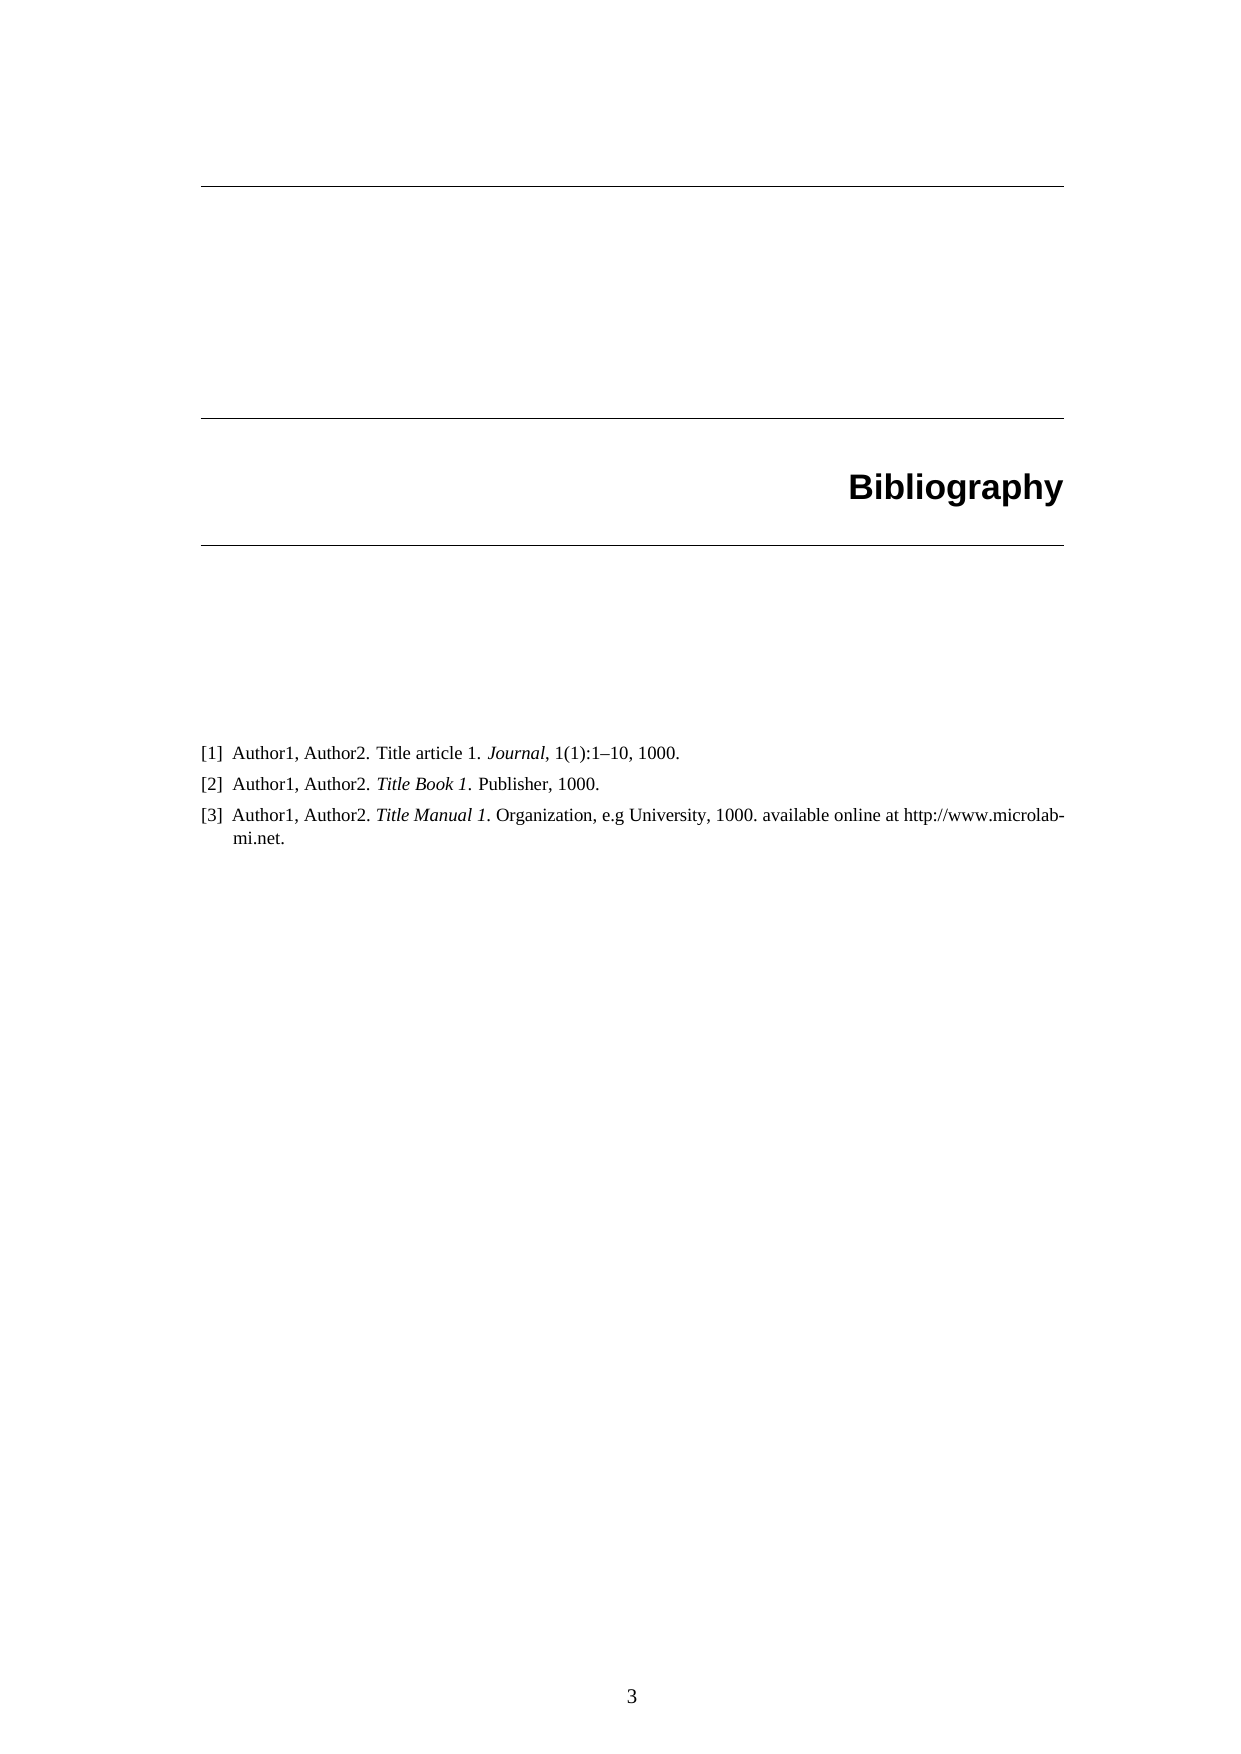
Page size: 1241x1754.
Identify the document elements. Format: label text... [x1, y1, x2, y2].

text 3 [188, 1683, 1076, 1708]
text [2] Author1, Author2. Title Book 1. Publisher, 1000. [201, 773, 1076, 794]
text [1] Author1, Author2. Title article 1. Journal, 1(1):1–10, 1000. [201, 742, 1076, 763]
text [3] Author1, Author2. Title Manual 1. Organization, e.g University, 1000. available online at http://www.microlab- mi.net. [201, 804, 1076, 848]
subtitle Bibliography [175, 466, 1063, 507]
